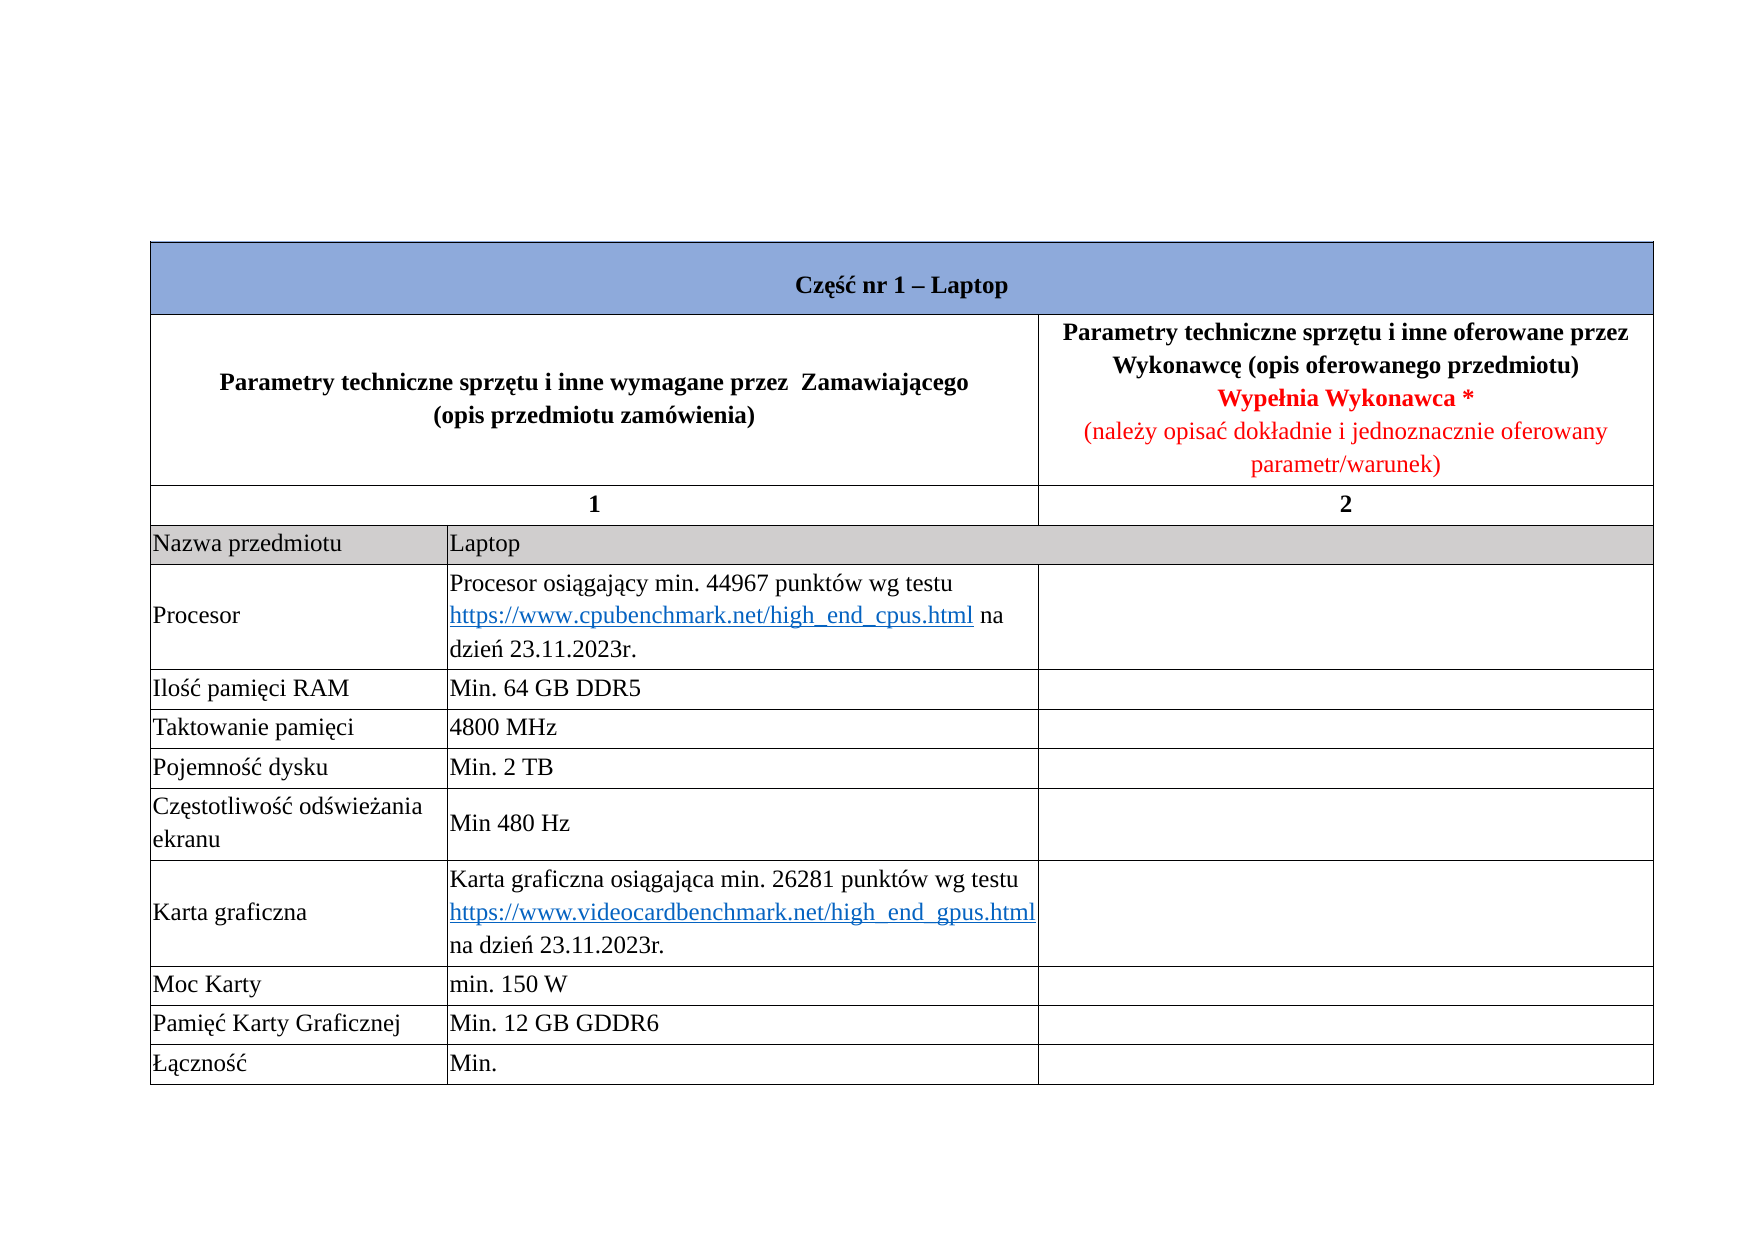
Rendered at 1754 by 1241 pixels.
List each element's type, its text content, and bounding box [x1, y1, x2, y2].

table_cell Parametry techniczne sprzętu i inne oferowane przez Wykonawcę (opis oferowanego przedmiotu) Wypełnia Wykonawca * (należy opisać dokładnie i jednoznacznie oferowany parametr/warunek) [1039, 315, 1653, 485]
table_cell [1039, 789, 1653, 860]
table_cell min. 150 W [448, 967, 1038, 1005]
table_cell Parametry techniczne sprzętu i inne wymagane przez Zamawiającego (opis przedmiotu zamówienia) [151, 315, 1038, 485]
table_cell [1039, 967, 1653, 1005]
table_cell [1039, 670, 1653, 708]
table_cell Procesor osiągający min. 44967 punktów wg testu https://www.cpubenchmark.net/high_end_cpus.html na dzień 23.11.2023r. [448, 565, 1038, 669]
table_cell Min. 12 GB GDDR6 [448, 1006, 1038, 1044]
table_cell Laptop [448, 526, 1653, 564]
table_cell Min. 64 GB DDR5 [448, 670, 1038, 708]
table_cell Częstotliwość odświeżania ekranu [151, 789, 447, 860]
table_cell Pamięć Karty Graficznej [151, 1006, 447, 1044]
table_cell Nazwa przedmiotu [151, 526, 447, 564]
table_cell 4800 MHz [448, 710, 1038, 748]
table_cell 2 [1039, 486, 1653, 525]
table_cell [1039, 861, 1653, 966]
table_cell [1039, 749, 1653, 788]
table_cell Min 480 Hz [448, 789, 1038, 860]
table_cell Łączność [151, 1045, 447, 1084]
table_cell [448, 1045, 1038, 1084]
table_cell Min. 2 TB [448, 749, 1038, 788]
table_cell Karta graficzna [151, 861, 447, 966]
table_cell [1039, 1006, 1653, 1044]
table_cell 1 [151, 486, 1038, 525]
table_cell Pojemność dysku [151, 749, 447, 788]
table_cell Taktowanie pamięci [151, 710, 447, 748]
table_cell Ilość pamięci RAM [151, 670, 447, 708]
table_cell [1039, 565, 1653, 669]
table_header Część nr 1 – Laptop [151, 243, 1653, 314]
table_cell Procesor [151, 565, 447, 669]
table_cell [1039, 1045, 1653, 1084]
table_cell [1039, 710, 1653, 748]
table_cell Moc Karty [151, 967, 447, 1005]
table_cell Karta graficzna osiągająca min. 26281 punktów wg testu https://www.videocardbenchmark.net/high_end_gpus.html na dzień 23.11.2023r. [448, 861, 1038, 966]
